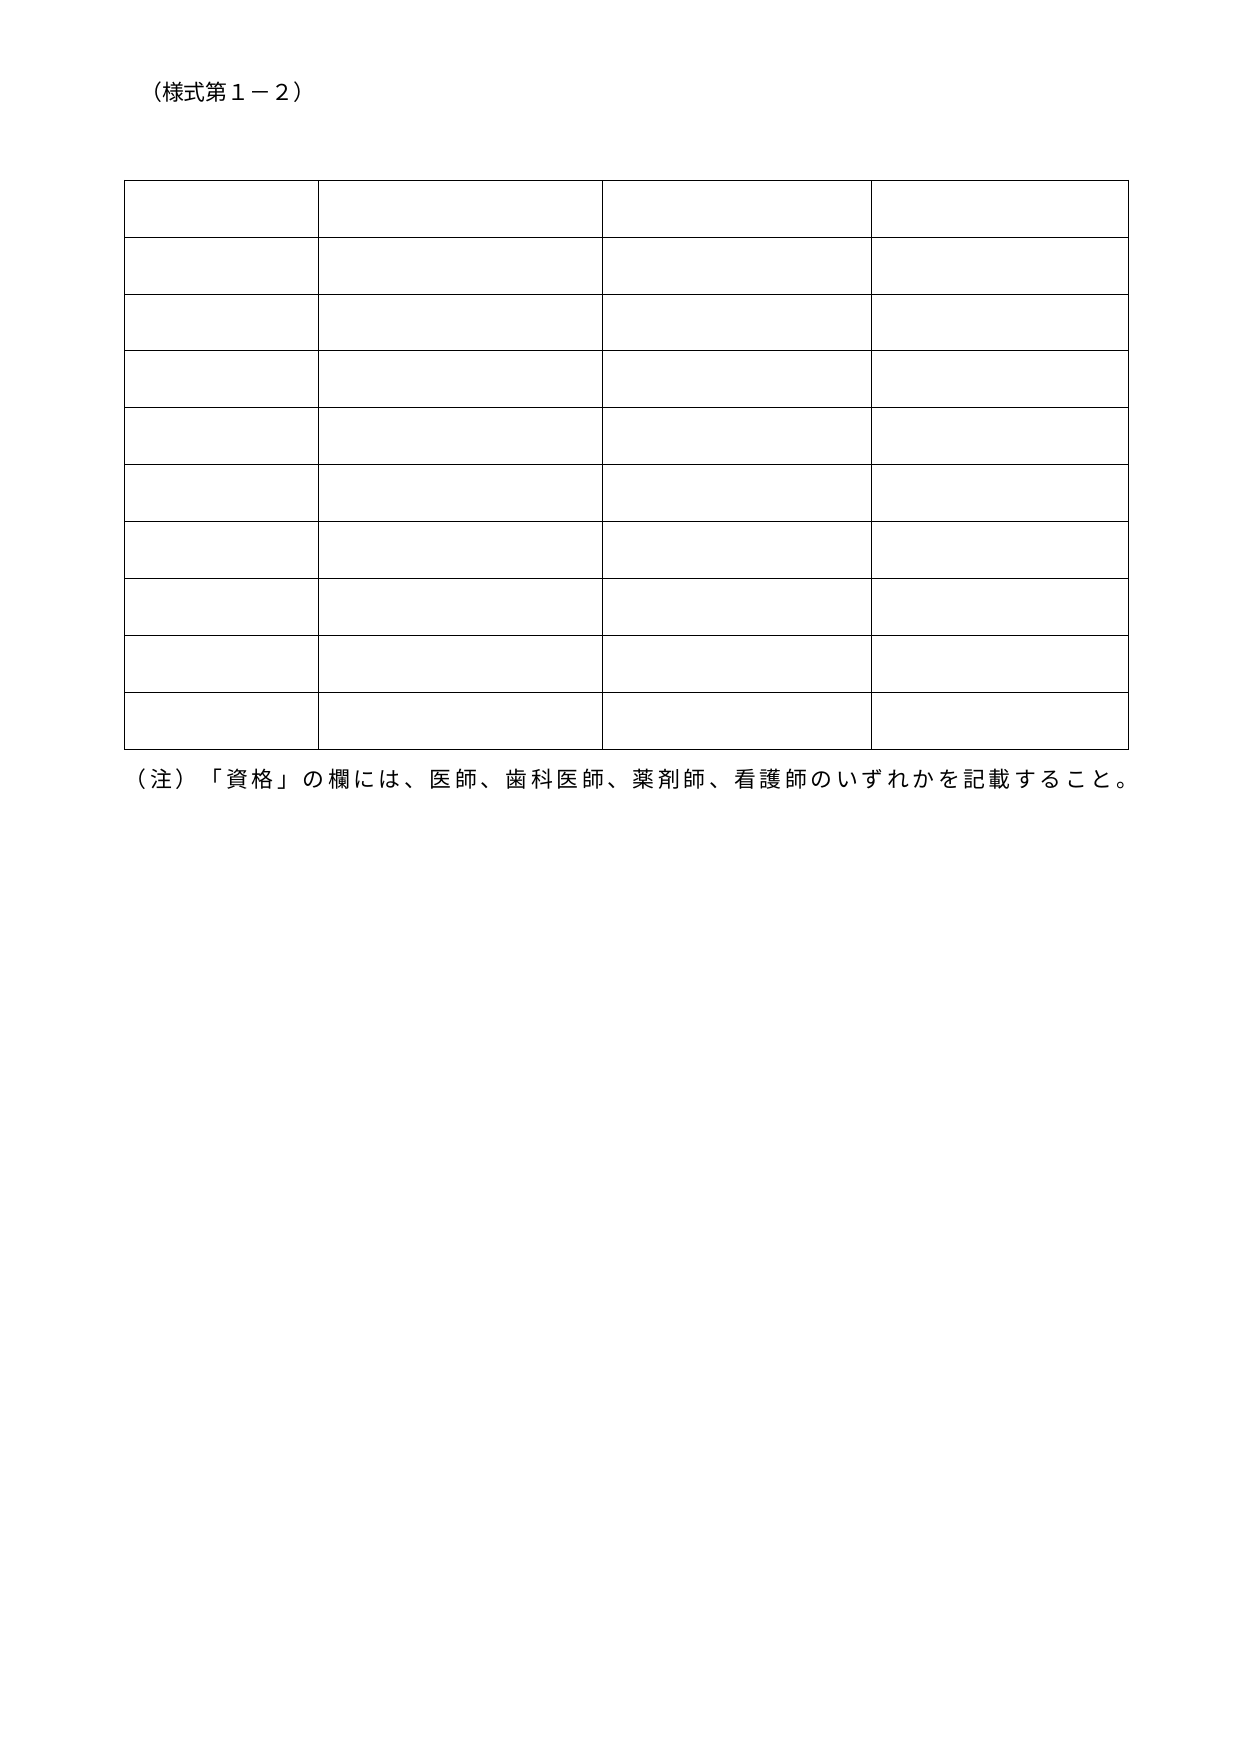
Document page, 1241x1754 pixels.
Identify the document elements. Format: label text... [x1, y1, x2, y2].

table_cell [872, 238, 1128, 293]
table_cell [125, 351, 318, 407]
table_cell [603, 238, 871, 293]
table_cell [319, 408, 602, 464]
table_cell [125, 465, 318, 521]
table_cell [872, 351, 1128, 407]
table_cell [319, 465, 602, 521]
table_cell [319, 522, 602, 578]
text （注）「資格」の欄には、医師、歯科医師、薬剤師、看護師のいずれかを記載すること。 [113, 749, 1116, 805]
table_cell [319, 181, 602, 237]
table_cell [872, 522, 1128, 578]
table_cell [603, 636, 871, 692]
table_cell [603, 522, 871, 578]
table_cell [125, 579, 318, 635]
table_cell [872, 408, 1128, 464]
table_cell [603, 693, 871, 748]
table_cell [872, 579, 1128, 635]
table_cell [319, 636, 602, 692]
table_cell [603, 408, 871, 464]
table_cell [872, 181, 1128, 237]
table_cell [125, 238, 318, 293]
table_cell [125, 636, 318, 692]
table_cell [872, 693, 1128, 748]
table_cell [872, 465, 1128, 521]
table_cell [603, 579, 871, 635]
table_cell [603, 351, 871, 407]
table_cell [319, 579, 602, 635]
table_cell [603, 181, 871, 237]
table_cell [872, 636, 1128, 692]
table_cell [319, 693, 602, 748]
table_cell [319, 351, 602, 407]
table_cell [125, 693, 318, 748]
table_cell [319, 238, 602, 293]
table_cell [603, 465, 871, 521]
table_cell [125, 295, 318, 350]
table_cell [603, 295, 871, 350]
table_cell [125, 522, 318, 578]
table_cell [872, 295, 1128, 350]
table_cell [319, 295, 602, 350]
table_cell [125, 181, 318, 237]
table_cell [125, 408, 318, 464]
